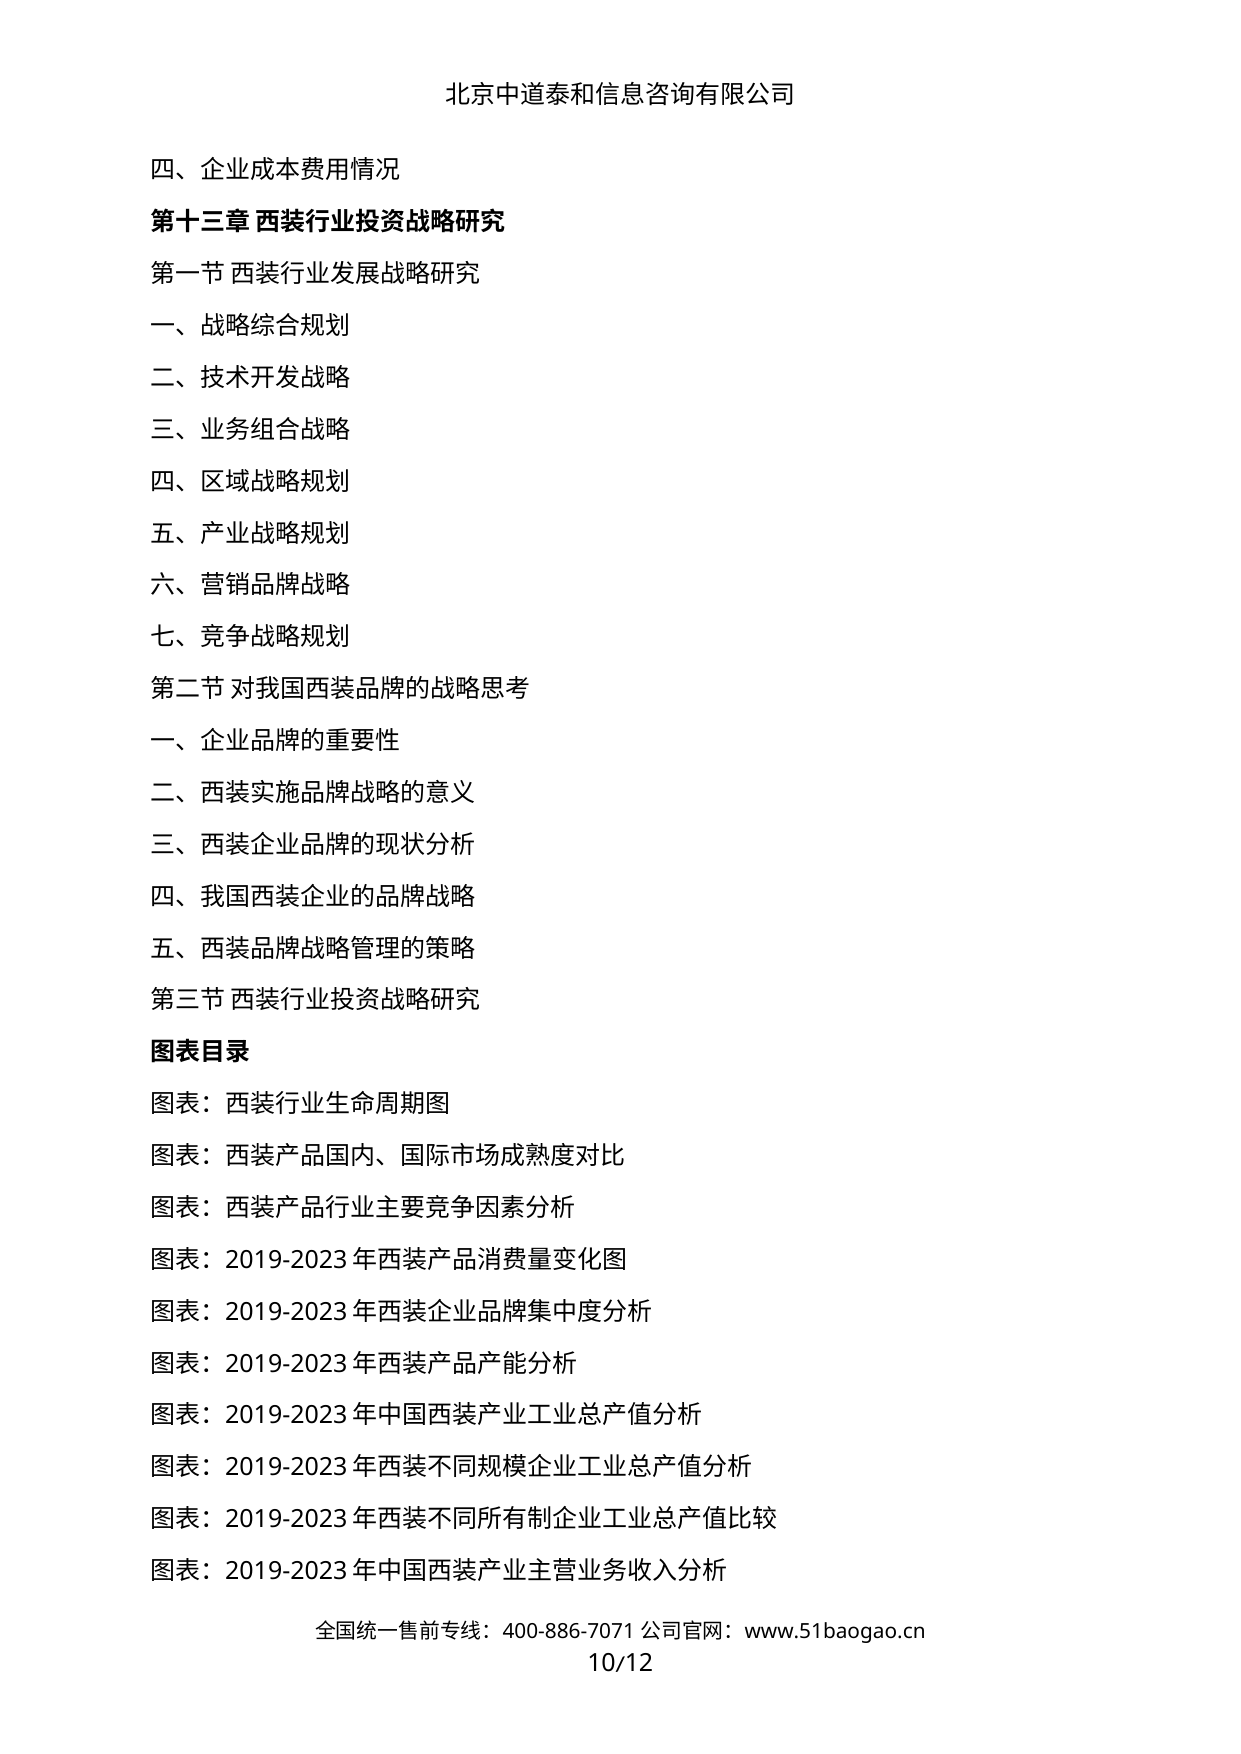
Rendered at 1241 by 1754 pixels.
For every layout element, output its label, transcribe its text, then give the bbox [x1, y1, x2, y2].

text 图表：2019-2023年西装不同所有制企业工业总产值比较 [150, 1499, 1090, 1535]
text 图表：2019-2023年西装不同规模企业工业总产值分析 [150, 1447, 1090, 1483]
text 五、产业战略规划 [150, 513, 1090, 549]
text 第二节 对我国西装品牌的战略思考 [150, 669, 1090, 705]
text 四、我国西装企业的品牌战略 [150, 876, 1090, 912]
text 六、营销品牌战略 [150, 565, 1090, 601]
text 三、业务组合战略 [150, 409, 1090, 446]
text 三、西装企业品牌的现状分析 [150, 824, 1090, 861]
text 七、竞争战略规划 [150, 617, 1090, 653]
text 第十三章 西装行业投资战略研究 [150, 202, 1090, 238]
text 四、区域战略规划 [150, 461, 1090, 497]
text 第一节 西装行业发展战略研究 [150, 254, 1090, 290]
text 四、企业成本费用情况 [150, 150, 1090, 186]
text 一、战略综合规划 [150, 306, 1090, 342]
text 图表：西装产品国内、国际市场成熟度对比 [150, 1136, 1090, 1172]
text 二、技术开发战略 [150, 357, 1090, 394]
text 图表：2019-2023年中国西装产业工业总产值分析 [150, 1395, 1090, 1431]
text 图表：2019-2023年西装企业品牌集中度分析 [150, 1291, 1090, 1327]
text 第三节 西装行业投资战略研究 [150, 980, 1090, 1016]
text 图表：2019-2023年西装产品产能分析 [150, 1343, 1090, 1379]
text 图表：2019-2023年中国西装产业主营业务收入分析 [150, 1551, 1090, 1587]
text 图表：西装产品行业主要竞争因素分析 [150, 1187, 1090, 1224]
text 图表目录 [150, 1032, 1090, 1068]
text 图表：西装行业生命周期图 [150, 1084, 1090, 1120]
text 五、西装品牌战略管理的策略 [150, 928, 1090, 964]
text 一、企业品牌的重要性 [150, 721, 1090, 757]
text 二、西装实施品牌战略的意义 [150, 772, 1090, 809]
text 图表：2019-2023年西装产品消费量变化图 [150, 1239, 1090, 1276]
